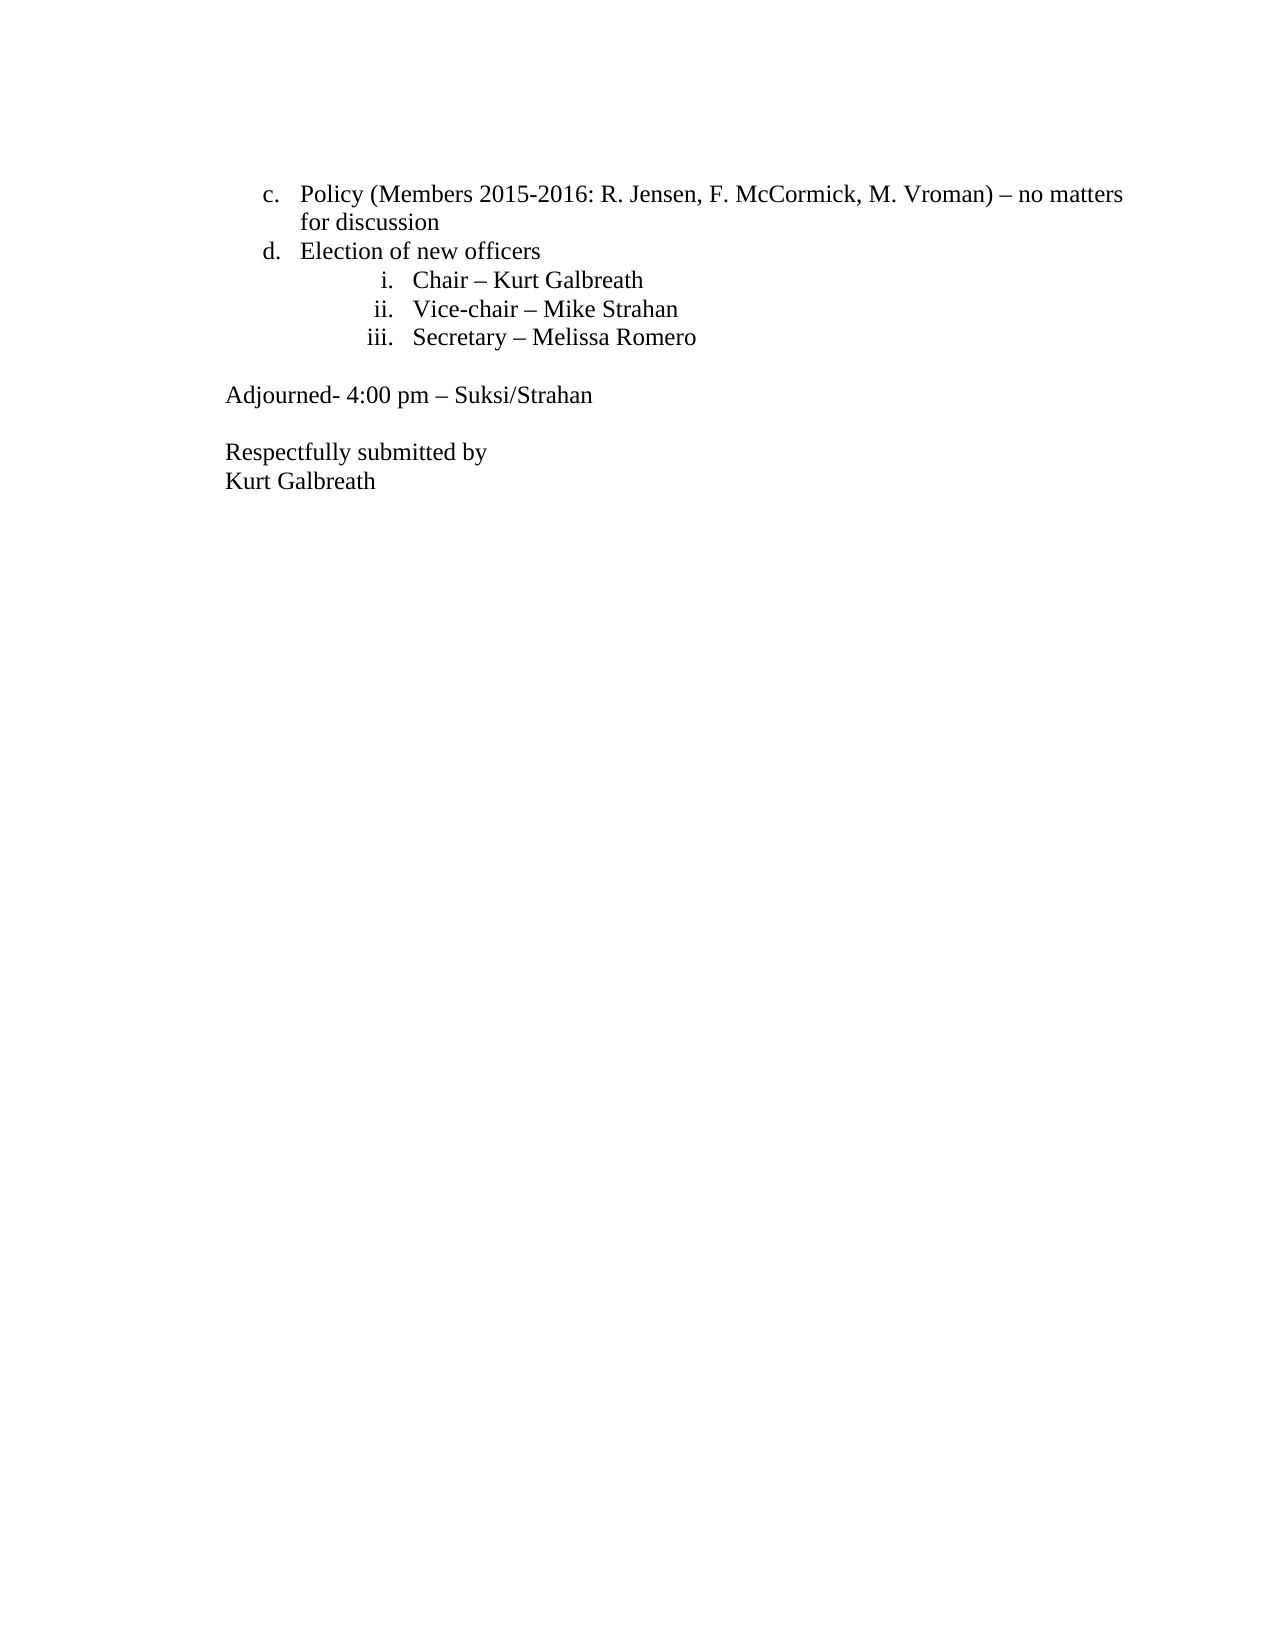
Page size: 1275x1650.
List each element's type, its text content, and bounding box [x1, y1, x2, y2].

list Vice-chair – Mike Strahan [394, 294, 1125, 322]
list Election of new officers [262, 236, 1125, 265]
list Secretary – Melissa Romero [394, 322, 1125, 351]
text Respectfully submitted by [225, 437, 1125, 466]
list Policy (Members 2015-2016: R. Jensen, F. McCormick, M. Vroman) – no matters for discussion [262, 179, 1125, 236]
list Chair – Kurt Galbreath [394, 265, 1125, 294]
text Kurt Galbreath [225, 466, 1125, 495]
text Adjourned- 4:00 pm – Suksi/Strahan [225, 380, 1125, 409]
